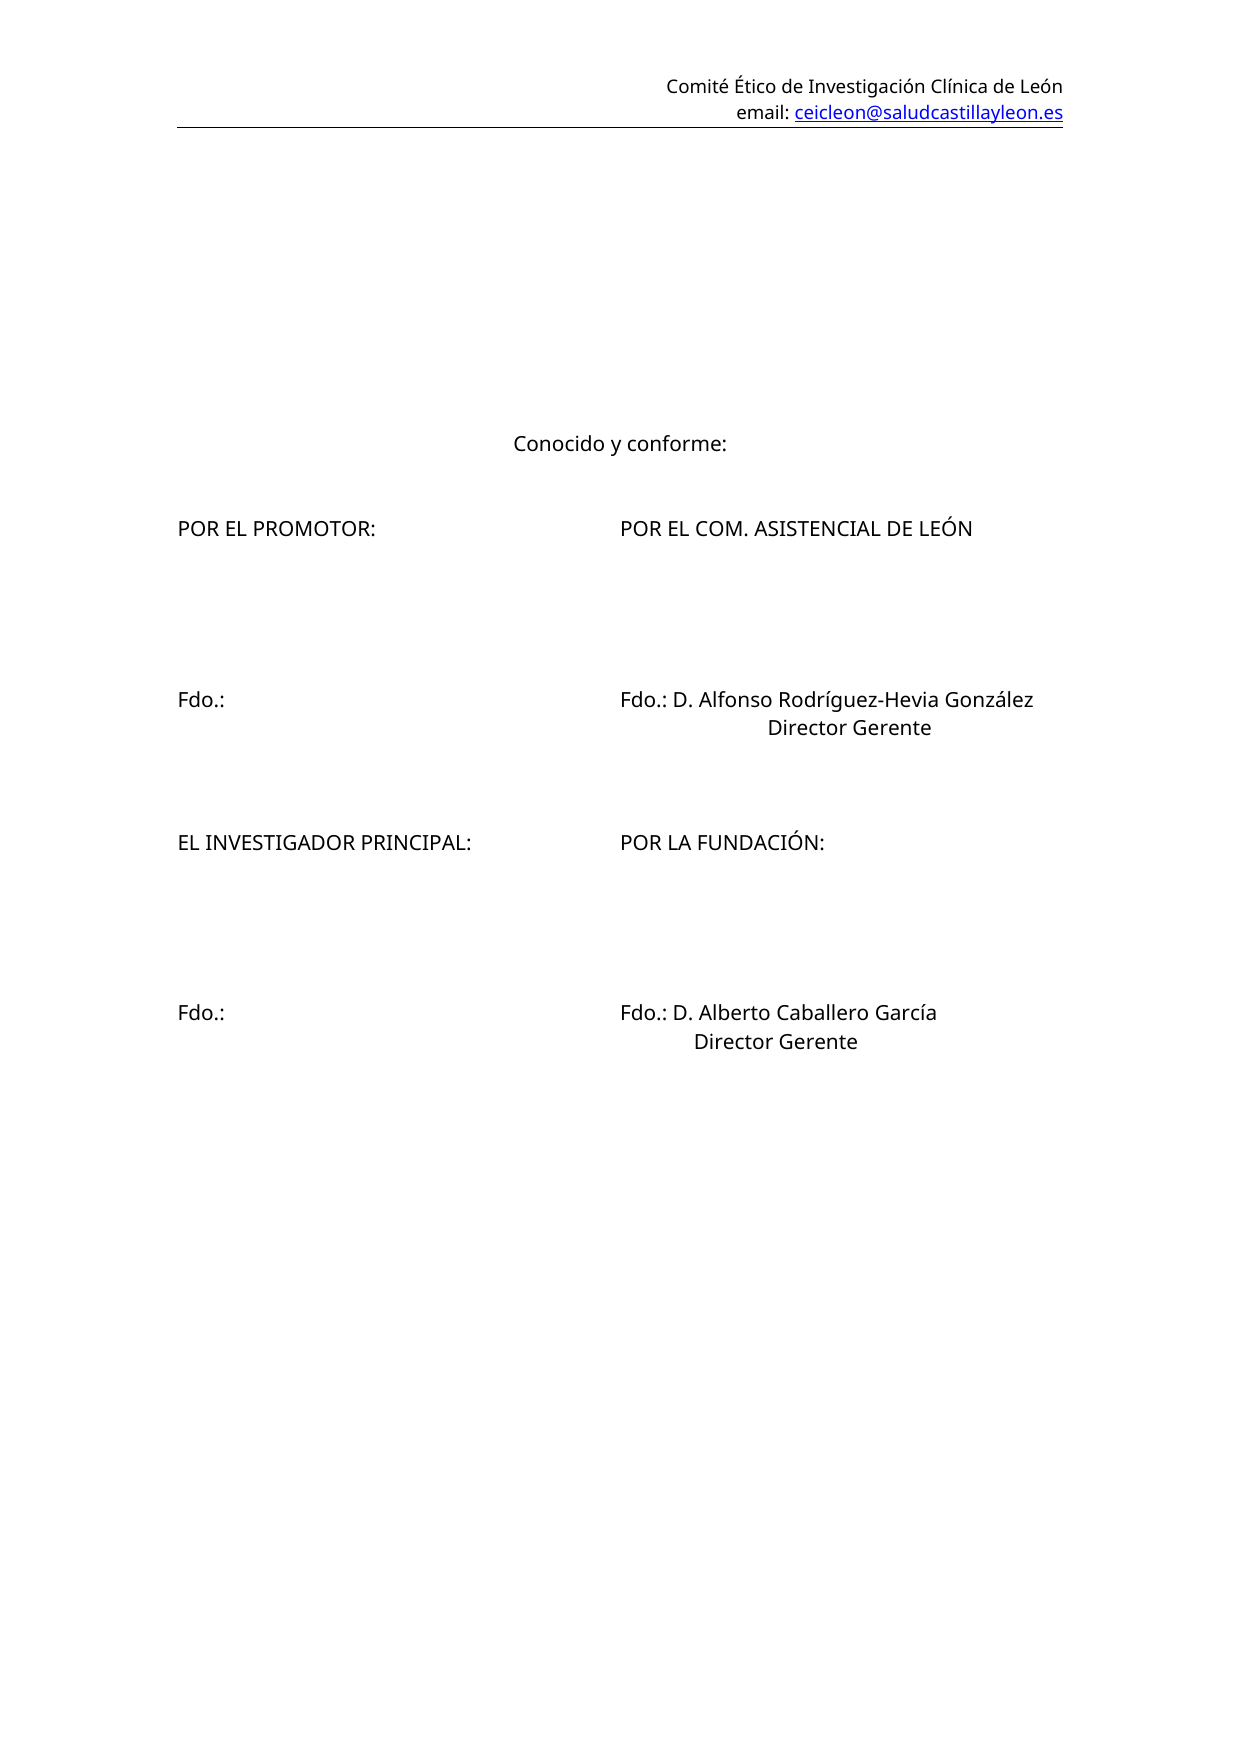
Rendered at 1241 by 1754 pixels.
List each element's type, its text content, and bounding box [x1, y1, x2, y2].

text Conocido y conforme: [177, 429, 1063, 458]
text Director Gerente [177, 1027, 1063, 1055]
text Director Gerente [177, 713, 1063, 742]
text Fdo.: Fdo.: D. Alberto Caballero García [177, 998, 1063, 1027]
text Fdo.: Fdo.: D. Alfonso Rodríguez-Hevia González [177, 685, 1063, 713]
text POR EL PROMOTOR: POR EL COM. ASISTENCIAL DE LEÓN [177, 514, 1063, 543]
text EL INVESTIGADOR PRINCIPAL: POR LA FUNDACIÓN: [177, 828, 1063, 856]
